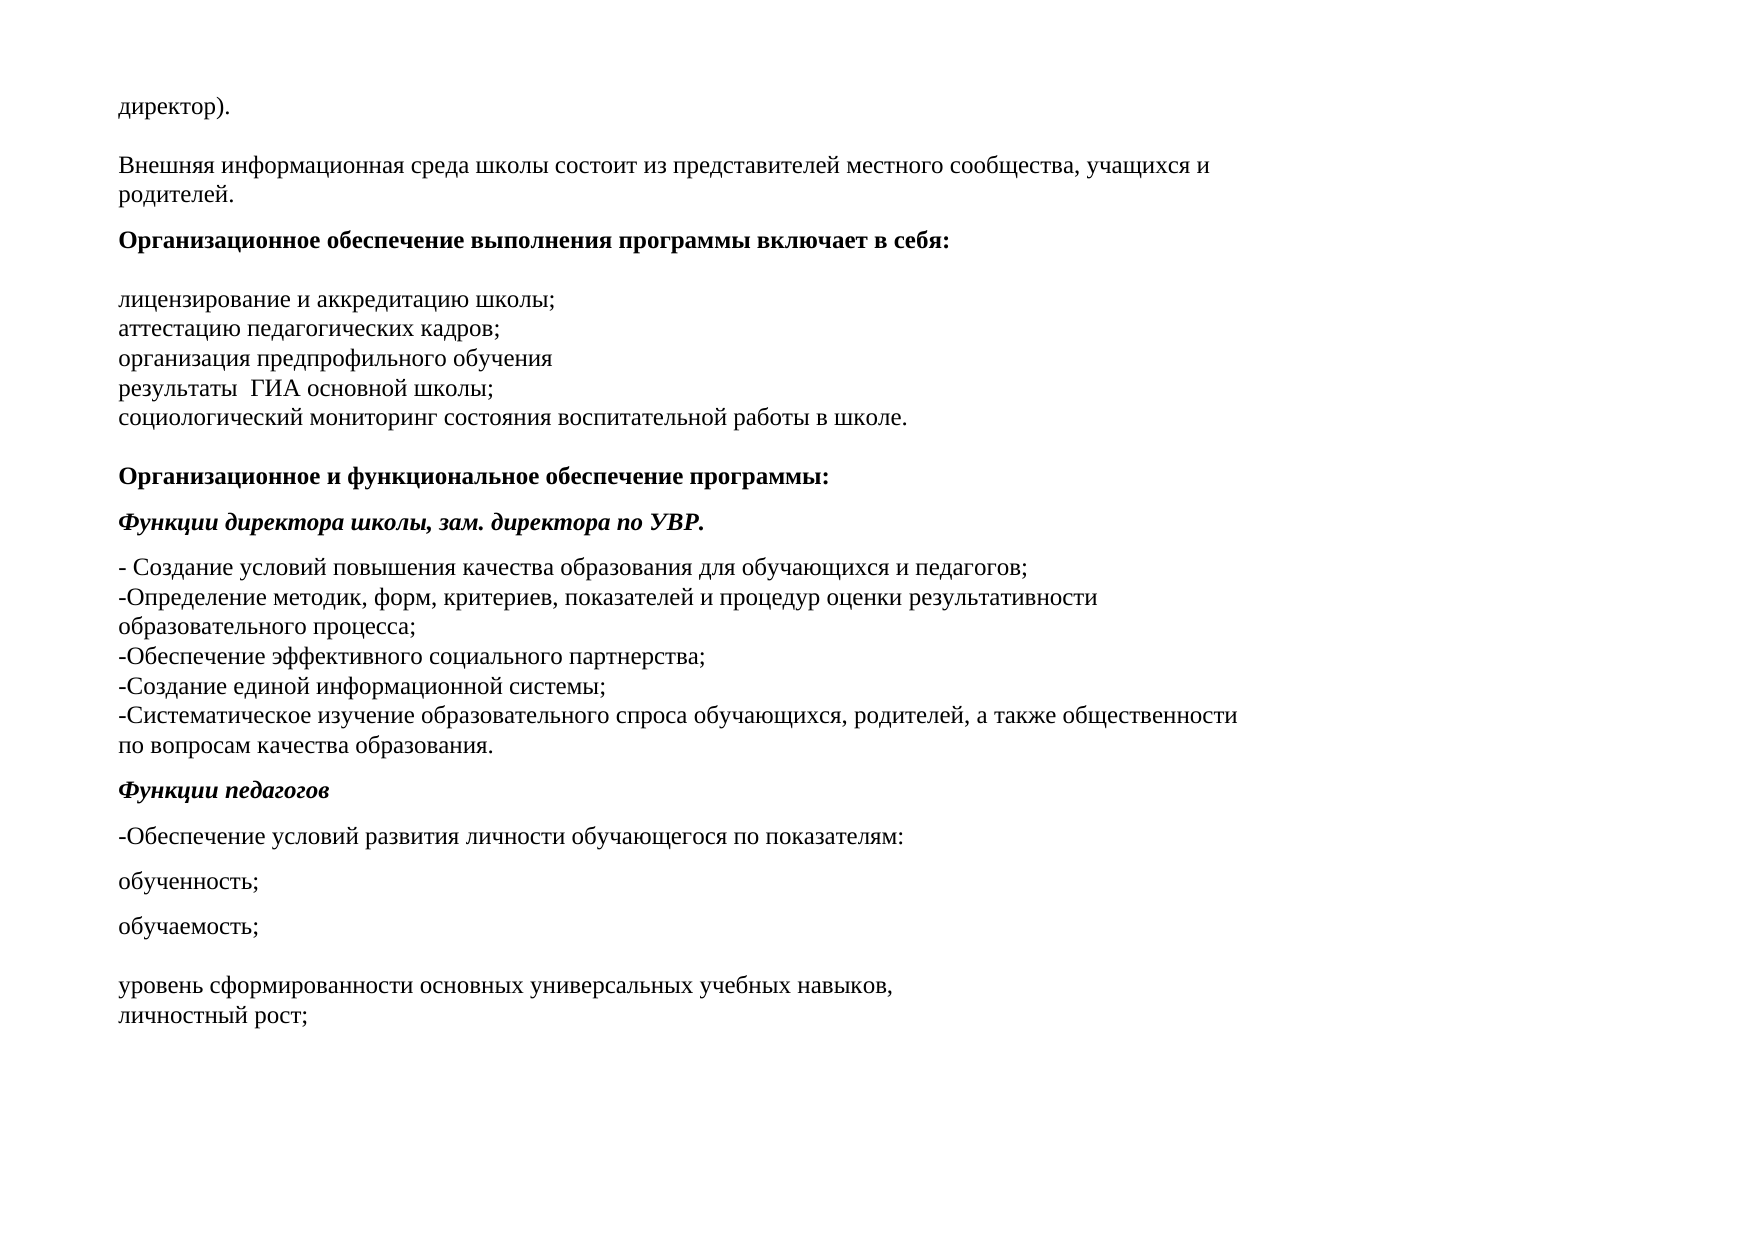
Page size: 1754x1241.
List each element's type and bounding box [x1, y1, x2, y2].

table_header [117, 89, 1256, 1063]
